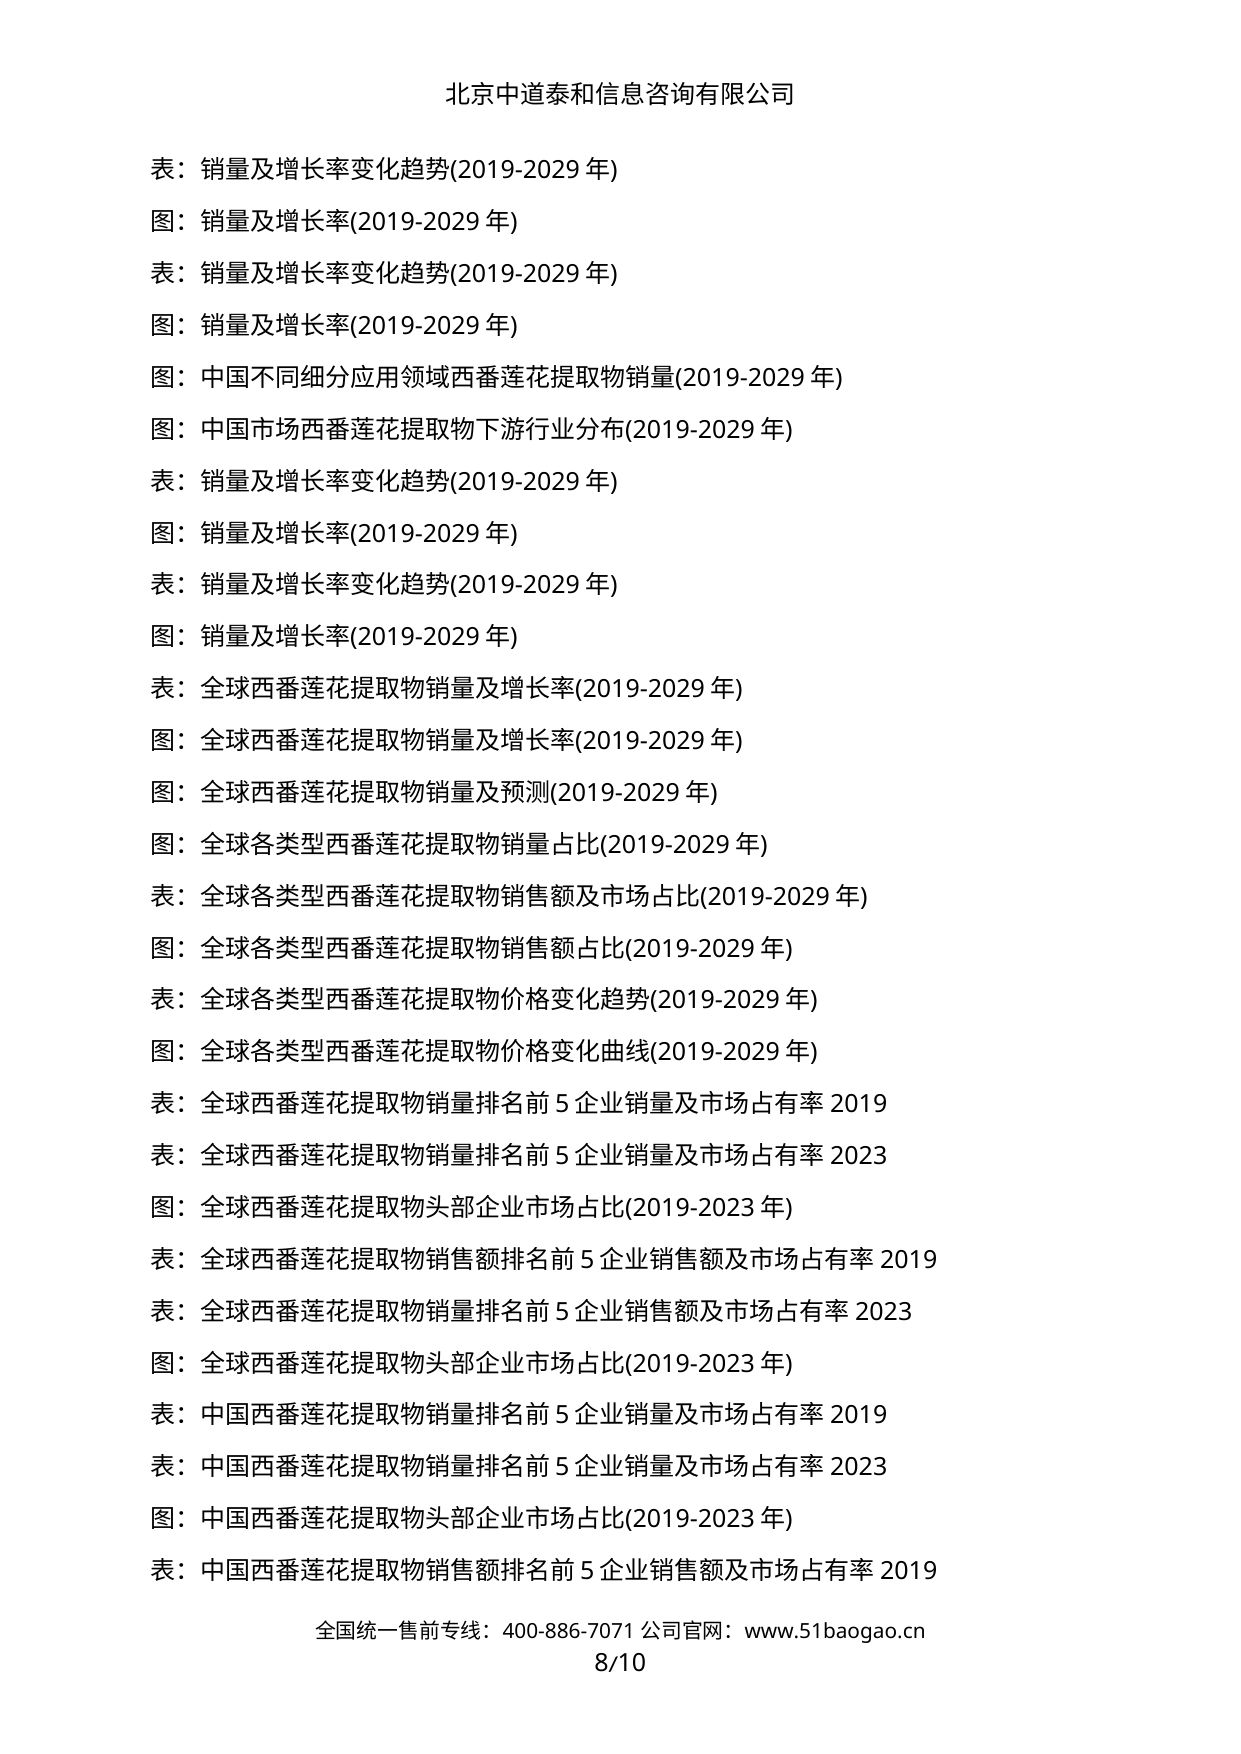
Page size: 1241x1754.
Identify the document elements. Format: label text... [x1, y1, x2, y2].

text 表：销量及增长率变化趋势(2019-2029年) [150, 254, 1090, 290]
text 表：全球西番莲花提取物销量排名前5企业销量及市场占有率 2019 [150, 1084, 1090, 1120]
text 图：全球各类型西番莲花提取物销售额占比(2019-2029年) [150, 928, 1090, 964]
text 图：全球西番莲花提取物销量及预测(2019-2029年) [150, 772, 1090, 809]
text 图：销量及增长率(2019-2029年) [150, 617, 1090, 653]
text 图：全球西番莲花提取物头部企业市场占比(2019-2023年) [150, 1343, 1090, 1379]
text 表：中国西番莲花提取物销售额排名前5企业销售额及市场占有率 2019 [150, 1551, 1090, 1587]
text 表：销量及增长率变化趋势(2019-2029年) [150, 150, 1090, 186]
text 图：全球各类型西番莲花提取物价格变化曲线(2019-2029年) [150, 1032, 1090, 1068]
text 表：全球各类型西番莲花提取物销售额及市场占比(2019-2029年) [150, 876, 1090, 912]
text 图：全球各类型西番莲花提取物销量占比(2019-2029年) [150, 824, 1090, 861]
text 表：中国西番莲花提取物销量排名前5企业销量及市场占有率 2019 [150, 1395, 1090, 1431]
text 表：全球西番莲花提取物销售额排名前5企业销售额及市场占有率 2019 [150, 1239, 1090, 1276]
text 表：全球西番莲花提取物销量排名前5企业销售额及市场占有率 2023 [150, 1291, 1090, 1327]
text 表：全球各类型西番莲花提取物价格变化趋势(2019-2029年) [150, 980, 1090, 1016]
text 图：销量及增长率(2019-2029年) [150, 306, 1090, 342]
text 图：中国不同细分应用领域西番莲花提取物销量(2019-2029年) [150, 357, 1090, 394]
text 表：销量及增长率变化趋势(2019-2029年) [150, 461, 1090, 497]
text 图：销量及增长率(2019-2029年) [150, 202, 1090, 238]
text 图：销量及增长率(2019-2029年) [150, 513, 1090, 549]
text 表：销量及增长率变化趋势(2019-2029年) [150, 565, 1090, 601]
text 图：全球西番莲花提取物销量及增长率(2019-2029年) [150, 721, 1090, 757]
text 图：中国市场西番莲花提取物下游行业分布(2019-2029年) [150, 409, 1090, 446]
text 表：中国西番莲花提取物销量排名前5企业销量及市场占有率 2023 [150, 1447, 1090, 1483]
text 图：中国西番莲花提取物头部企业市场占比(2019-2023年) [150, 1499, 1090, 1535]
text 表：全球西番莲花提取物销量排名前5企业销量及市场占有率 2023 [150, 1136, 1090, 1172]
text 图：全球西番莲花提取物头部企业市场占比(2019-2023年) [150, 1187, 1090, 1224]
text 表：全球西番莲花提取物销量及增长率(2019-2029年) [150, 669, 1090, 705]
